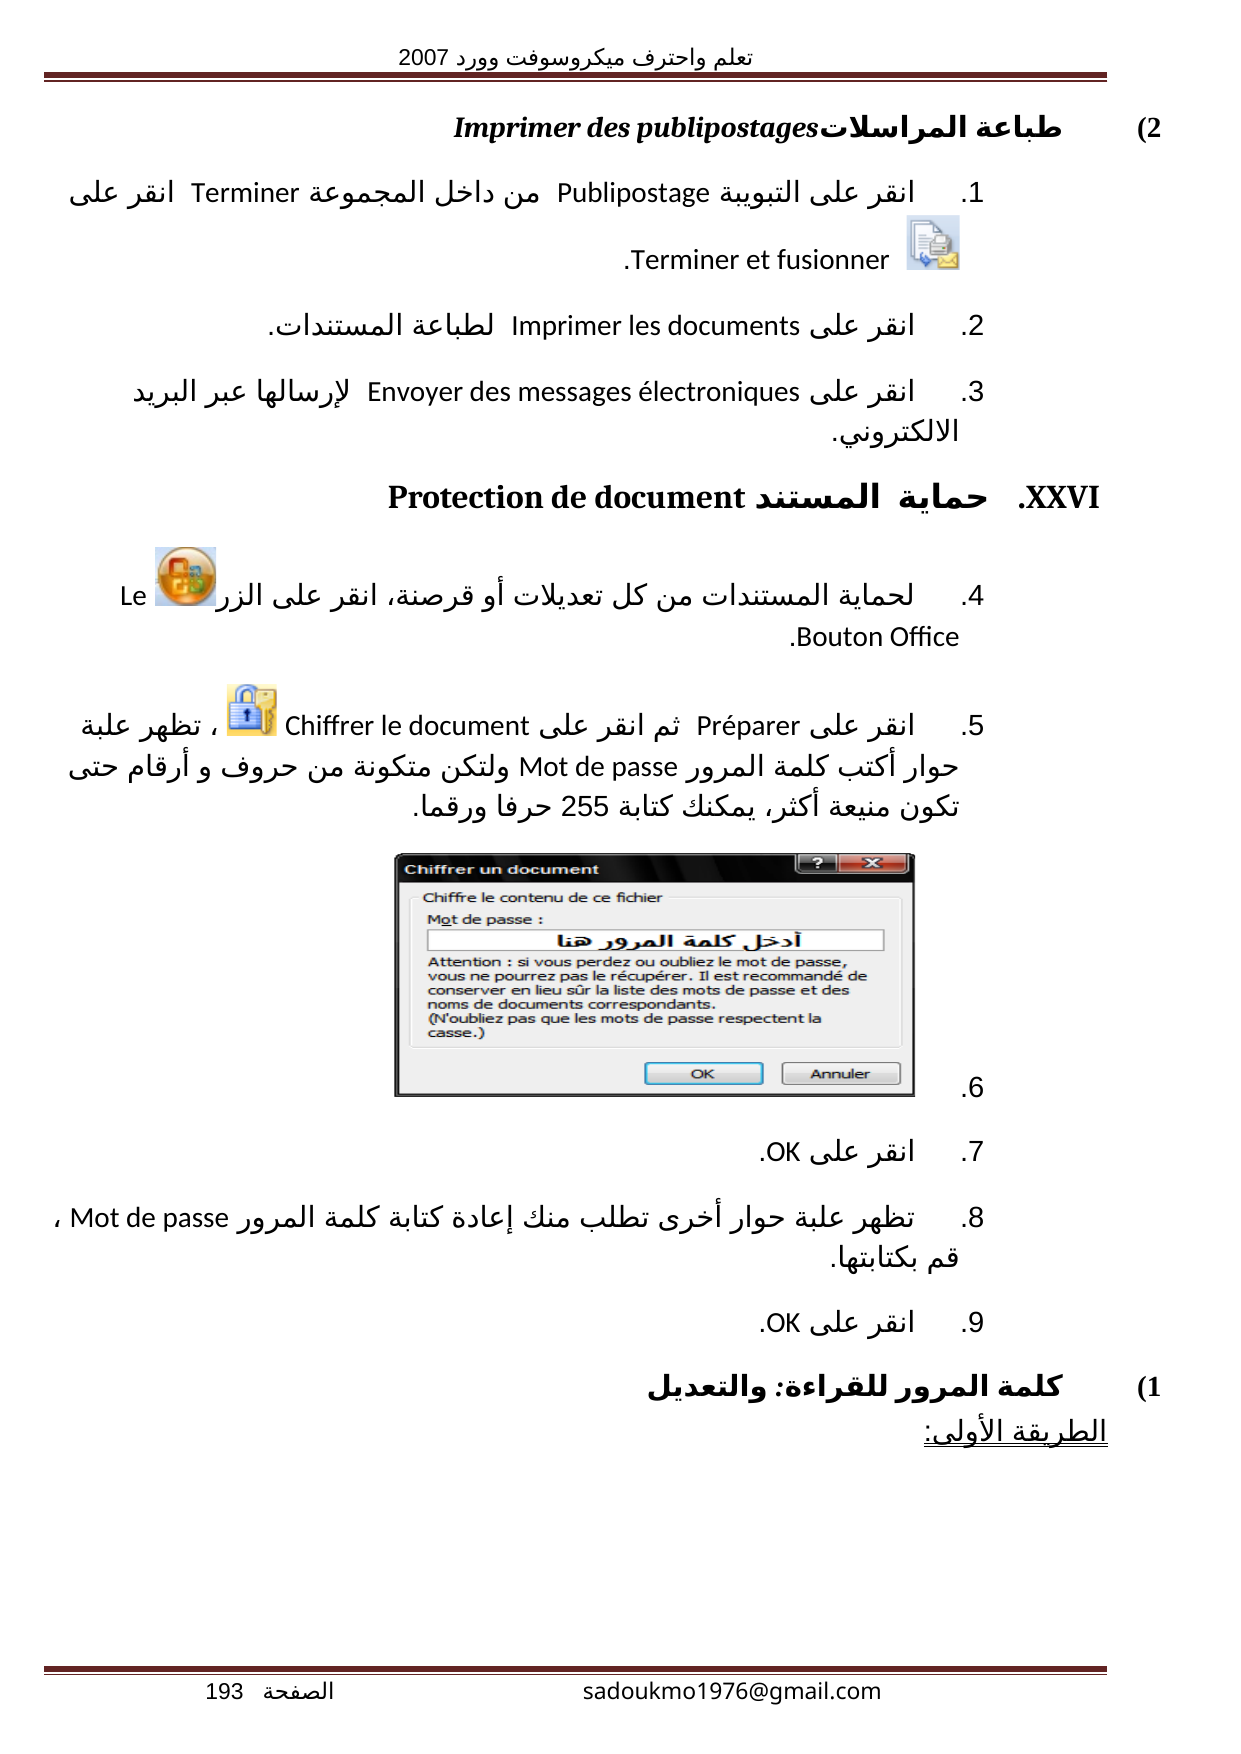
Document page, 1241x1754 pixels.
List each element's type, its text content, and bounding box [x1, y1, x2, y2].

picture [226, 684, 277, 736]
subtitle انقر على Imprimer les documents لطباعة المستندات. [44, 307, 960, 343]
subtitle انقر على Préparer ثم انقر على Chiffrer le document ، تظهر علبة حوار أكتب كلمة المرور Mot de passe ولتكن متكونة من حروف و أرقام حتى تكون منيعة أكثر، يمكنك كتابة 255 حرفا ورقما. [44, 684, 960, 822]
picture [393, 852, 916, 1098]
subtitle انقر على Envoyer des messages électroniques لإرسالها عبر البريد الالكتروني. [44, 373, 960, 447]
text الطريقة الأولى: [44, 1414, 1107, 1448]
subtitle كلمة المرور للقراءة: والتعديل [44, 1369, 1137, 1403]
subtitle انقر على OK. [44, 1304, 960, 1339]
subtitle طباعة المراسلاتImprimer des publipostages [44, 110, 1137, 144]
picture [155, 547, 217, 606]
subtitle تظهر علبة حوار أخرى تطلب منك إعادة كتابة كلمة المرور Mot de passe ، قم بكتابتها. [44, 1199, 960, 1274]
subtitle انقر على OK. [44, 1133, 960, 1169]
subtitle حماية المستند Protection de document [44, 477, 1100, 517]
subtitle انقر على التبويبة Publipostage من داخل المجموعة Terminer انقر على Terminer et fusionner. [44, 174, 960, 277]
picture [906, 215, 960, 270]
subtitle لحماية المستندات من كل تعديلات أو قرصنة، انقر على الزر Le Bouton Office. [44, 548, 960, 654]
